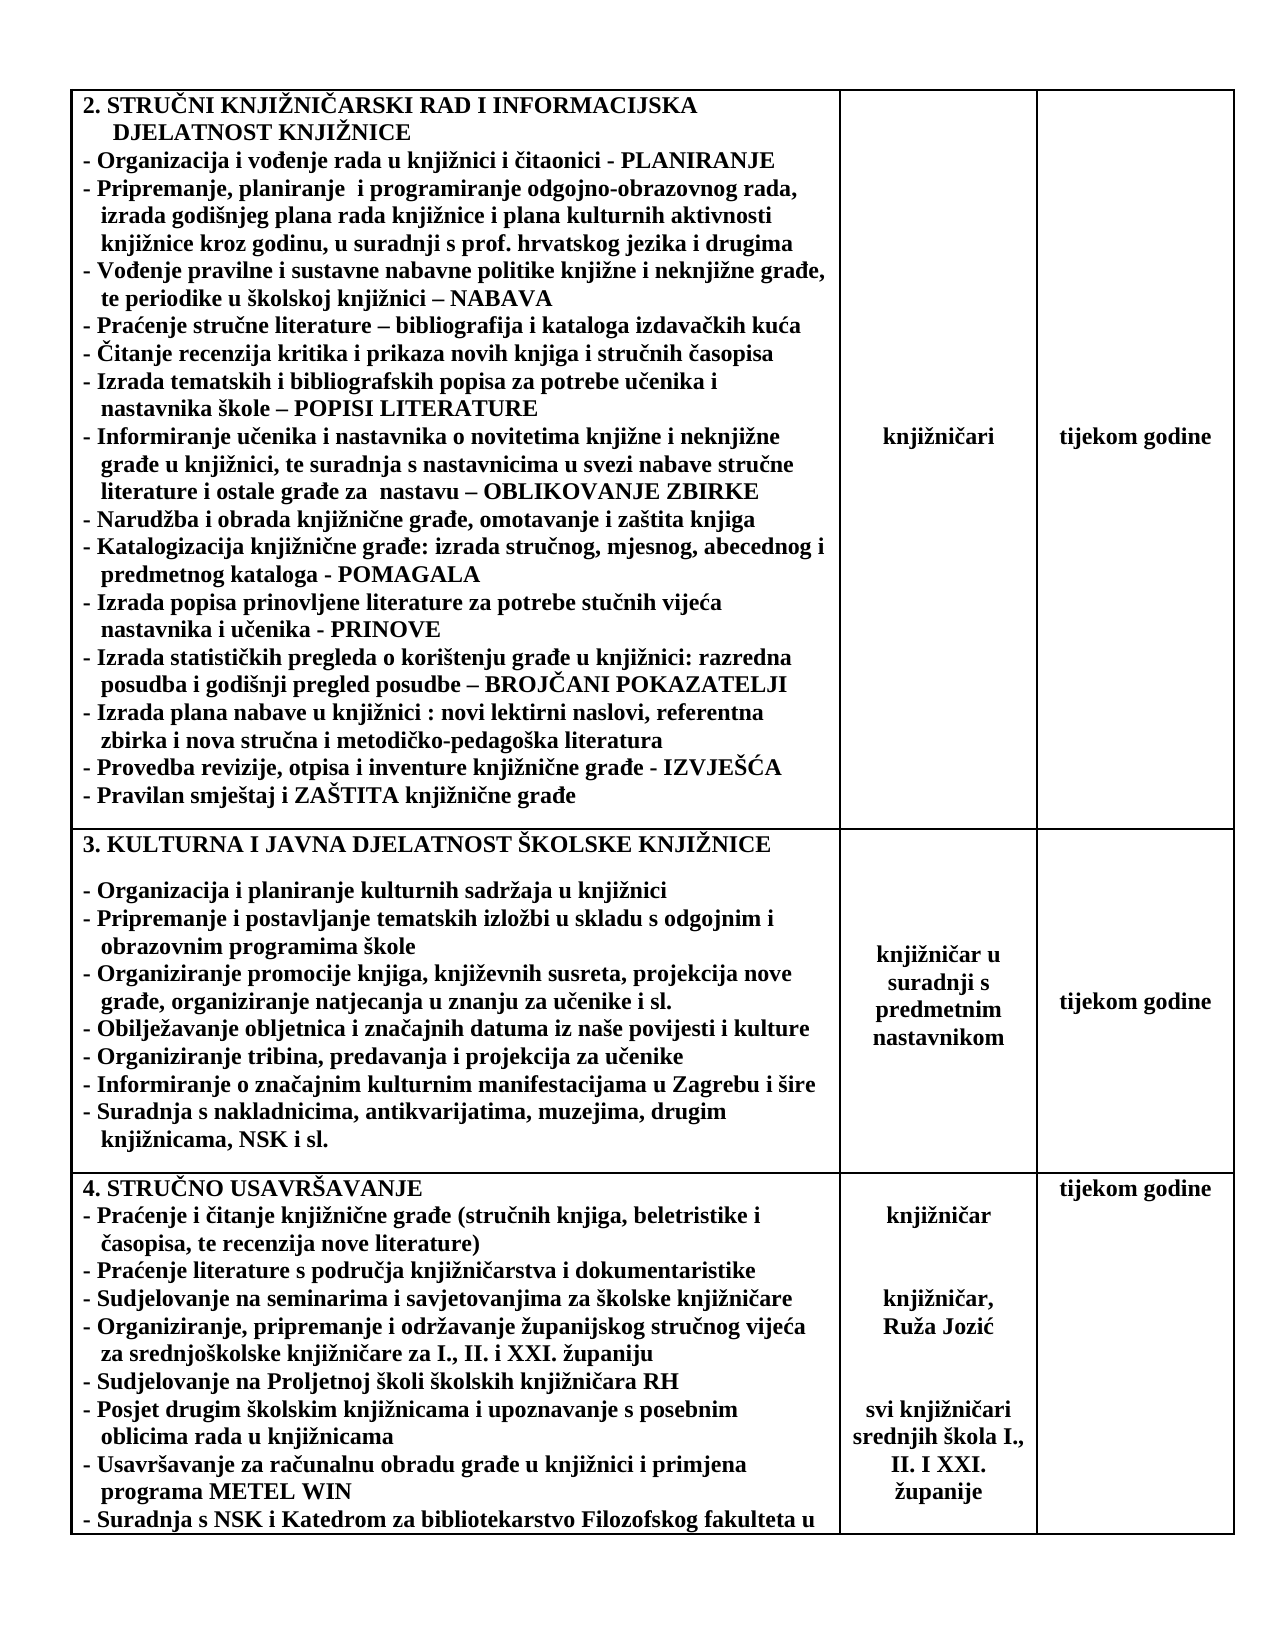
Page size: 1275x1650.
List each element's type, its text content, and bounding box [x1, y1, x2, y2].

table_cell 3. KULTURNA I JAVNA DJELATNOST ŠKOLSKE KNJIŽNICE - Organizacija i planiranje kulturnih sadržaja u knjižnici - Pripremanje i postavljanje tematskih izložbi u skladu s odgojnim i obrazovnim programima škole - Organiziranje promocije knjiga, književnih susreta, projekcija nove građe, organiziranje natjecanja u znanju za učenike i sl. - Obilježavanje obljetnica i značajnih datuma iz naše povijesti i kulture - Organiziranje tribina, predavanja i projekcija za učenike - Informiranje o značajnim kulturnim manifestacijama u Zagrebu i šire - Suradnja s nakladnicima, antikvarijatima, muzejima, drugim knjižnicama, NSK i sl. [73, 830, 839, 1172]
table_cell tijekom godine [1038, 91, 1233, 828]
table_cell tijekom godine [1038, 830, 1233, 1172]
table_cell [73, 1174, 839, 1533]
table_cell knjižničari [841, 91, 1036, 828]
table_cell 2. STRUČNI KNJIŽNIČARSKI RAD I INFORMACIJSKA DJELATNOST KNJIŽNICE - Organizacija i vođenje rada u knjižnici i čitaonici - PLANIRANJE - Pripremanje, planiranje i programiranje odgojno-obrazovnog rada, izrada godišnjeg plana rada knjižnice i plana kulturnih aktivnosti knjižnice kroz godinu, u suradnji s prof. hrvatskog jezika i drugima - Vođenje pravilne i sustavne nabavne politike knjižne i neknjižne građe, te periodike u školskoj knjižnici – NABAVA - Praćenje stručne literature – bibliografija i kataloga izdavačkih kuća - Čitanje recenzija kritika i prikaza novih knjiga i stručnih časopisa - Izrada tematskih i bibliografskih popisa za potrebe učenika i nastavnika škole – POPISI LITERATURE - Informiranje učenika i nastavnika o novitetima knjižne i neknjižne građe u knjižnici, te suradnja s nastavnicima u svezi nabave stručne literature i ostale građe za nastavu – OBLIKOVANJE ZBIRKE - Narudžba i obrada knjižnične građe, omotavanje i zaštita knjiga - Katalogizacija knjižnične građe: izrada stručnog, mjesnog, abecednog i predmetnog kataloga - POMAGALA - Izrada popisa prinovljene literature za potrebe stučnih vijeća nastavnika i učenika - PRINOVE - Izrada statističkih pregleda o korištenju građe u knjižnici: razredna posudba i godišnji pregled posudbe – BROJČANI POKAZATELJI - Izrada plana nabave u knjižnici : novi lektirni naslovi, referentna zbirka i nova stručna i metodičko-pedagoška literatura - Provedba revizije, otpisa i inventure knjižnične građe - IZVJEŠĆA - Pravilan smještaj i ZAŠTITA knjižnične građe [73, 91, 839, 828]
table_cell knjižničar u suradnji s predmetnim nastavnikom [841, 830, 1036, 1172]
table_cell tijekom godine [1038, 1174, 1233, 1533]
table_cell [841, 1174, 1036, 1533]
